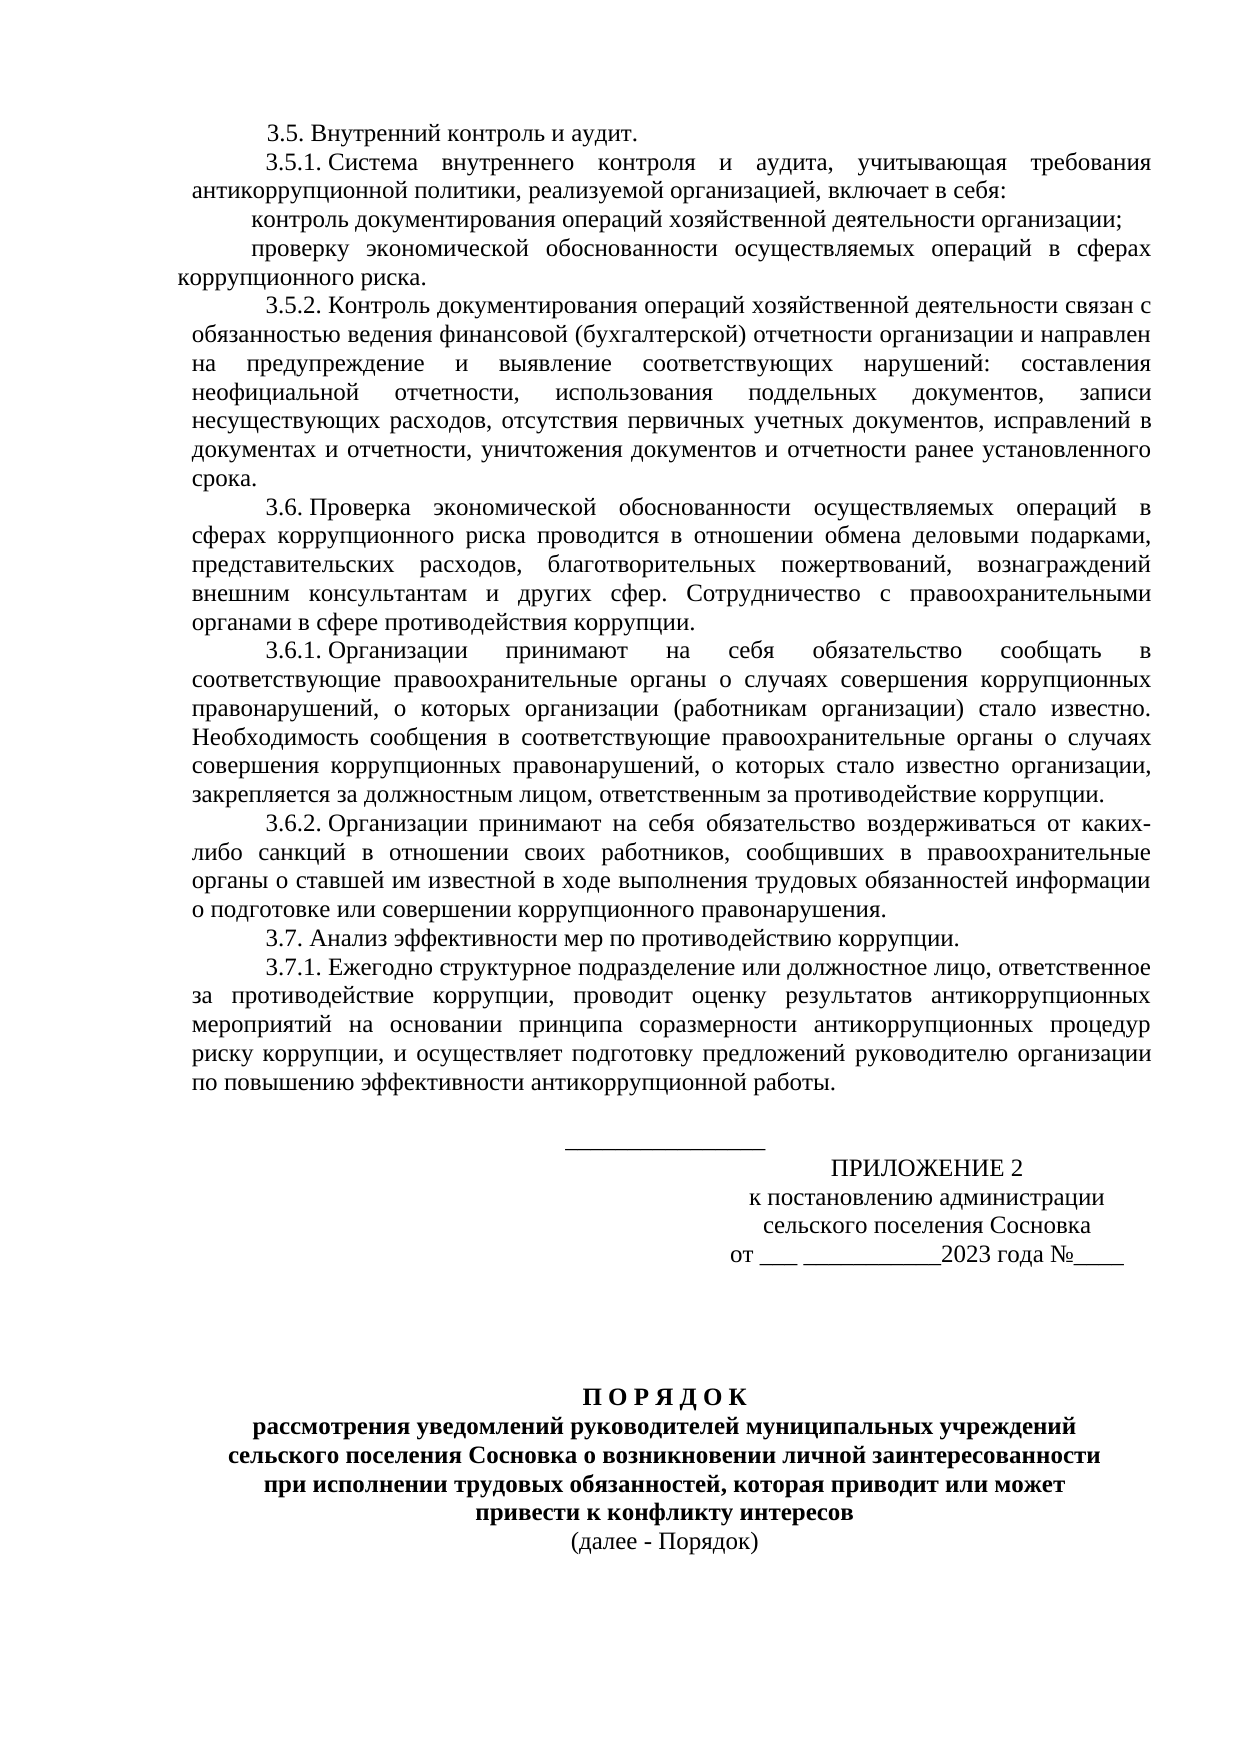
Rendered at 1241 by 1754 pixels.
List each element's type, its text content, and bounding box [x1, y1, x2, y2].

list Внутренний контроль и аудит. [192, 118, 1151, 147]
list Система внутреннего контроля и аудита, учитывающая требования антикоррупционной политики, реализуемой организацией, включает в себя: [192, 147, 1151, 204]
list Проверка экономической обоснованности осуществляемых операций в сферах коррупционного риска проводится в отношении обмена деловыми подарками, представительских расходов, благотворительных пожертвований, вознаграждений внешним консультантам и других сфер. Сотрудничество с правоохранительными органами в сфере противодействия коррупции. [192, 492, 1151, 636]
text сельского поселения Сосновка [702, 1211, 1152, 1239]
list Организации принимают на себя обязательство воздерживаться от каких-либо санкций в отношении своих работников, сообщивших в правоохранительные органы о ставшей им известной в ходе выполнения трудовых обязанностей информации о подготовке или совершении коррупционного правонарушения. [192, 808, 1151, 923]
list контроль документирования операций хозяйственной деятельности организации; [177, 204, 1151, 233]
text к постановлению администрации [702, 1182, 1152, 1211]
title при исполнении трудовых обязанностей, которая приводит или может [177, 1469, 1152, 1497]
list Анализ эффективности мер по противодействию коррупции. [192, 923, 1151, 952]
list Контроль документирования операций хозяйственной деятельности связан с обязанностью ведения финансовой (бухгалтерской) отчетности организации и направлен на предупреждение и выявление соответствующих нарушений: составления неофициальной отчетности, использования поддельных документов, записи несуществующих расходов, отсутствия первичных учетных документов, исправлений в документах и отчетности, уничтожения документов и отчетности ранее установленного срока. [192, 291, 1151, 492]
list проверку экономической обоснованности осуществляемых операций в сферах коррупционного риска. [177, 233, 1151, 291]
text ________________ [202, 1124, 1078, 1153]
title сельского поселения Сосновка о возникновении личной заинтересованности [177, 1440, 1152, 1469]
list Ежегодно структурное подразделение или должностное лицо, ответственное за противодействие коррупции, проводит оценку результатов антикоррупционных мероприятий на основании принципа соразмерности антикоррупционных процедур риску коррупции, и осуществляет подготовку предложений руководителю организации по повышению эффективности антикоррупционной работы. [192, 952, 1151, 1096]
list Организации принимают на себя обязательство сообщать в соответствующие правоохранительные органы о случаях совершения коррупционных правонарушений, о которых организации (работникам организации) стало известно. Необходимость сообщения в соответствующие правоохранительные органы о случаях совершения коррупционных правонарушений, о которых стало известно организации, закрепляется за должностным лицом, ответственным за противодействие коррупции. [192, 636, 1151, 808]
title П О Р Я Д О К [177, 1382, 1152, 1411]
title привести к конфликту интересов [177, 1497, 1152, 1526]
title (далее - Порядок) [177, 1526, 1152, 1555]
text ПРИЛОЖЕНИЕ 2 [702, 1153, 1152, 1182]
text от ___ ___________2023 года №____ [702, 1239, 1152, 1268]
title рассмотрения уведомлений руководителей муниципальных учреждений [177, 1411, 1152, 1440]
